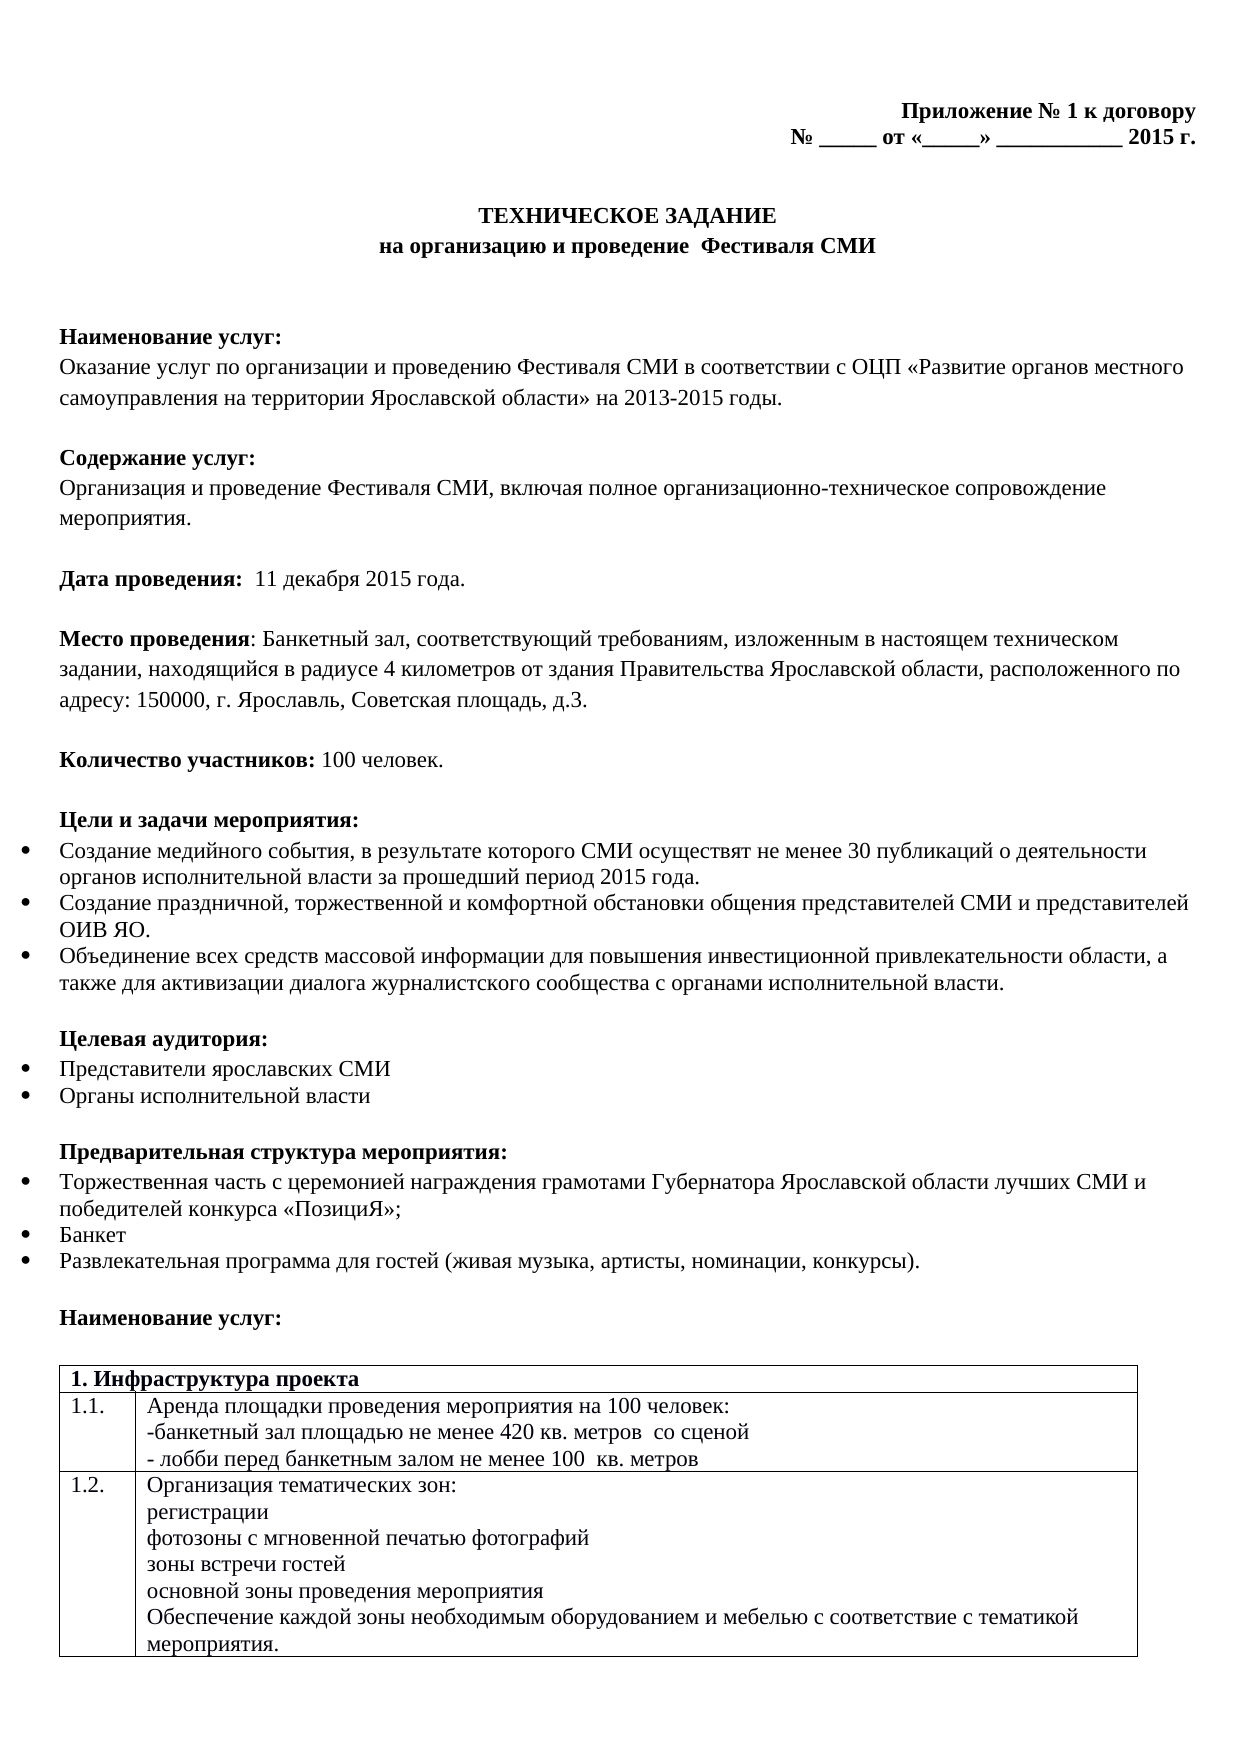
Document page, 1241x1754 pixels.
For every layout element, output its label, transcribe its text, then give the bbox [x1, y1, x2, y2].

table_header 1. Инфраструктура проекта [60, 1366, 1137, 1391]
text ТЕХНИЧЕСКОЕ ЗАДАНИЕ [59, 202, 1196, 229]
list Банкет [22, 1221, 1196, 1247]
list Создание праздничной, торжественной и комфортной обстановки общения представителей СМИ и представителей ОИВ ЯО. [22, 889, 1196, 942]
text Приложение № 1 к договору [59, 97, 1196, 123]
list Органы исполнительной власти [22, 1082, 1196, 1108]
list Объединение всех средств массовой информации для повышения инвестиционной привлекательности области, а также для активизации диалога журналистского сообщества с органами исполнительной власти. [22, 942, 1196, 995]
text Организация и проведение Фестиваля СМИ, включая полное организационно-техническое сопровождение мероприятия. [59, 474, 1196, 531]
text Предварительная структура мероприятия: [59, 1138, 1196, 1164]
text Содержание услуг: [59, 444, 1196, 470]
text Наименование услуг: [59, 323, 1196, 349]
text Наименование услуг: [59, 1304, 1196, 1330]
list Представители ярославских СМИ [22, 1055, 1196, 1082]
table_cell 1.1. [60, 1393, 135, 1471]
table_cell 1.2. [60, 1472, 135, 1656]
list Создание медийного события, в результате которого СМИ осуществят не менее 30 публикаций о деятельности органов исполнительной власти за прошедший период 2015 года. [22, 837, 1196, 889]
text Место проведения: Банкетный зал, соответствующий требованиям, изложенным в настоящем техническом задании, находящийся в радиусе 4 километров от здания Правительства Ярославской области, расположенного по адресу: 150000, г. Ярославль, Советская площадь, д.3. [59, 625, 1196, 712]
list Торжественная часть с церемонией награждения грамотами Губернатора Ярославской области лучших СМИ и победителей конкурса «ПозициЯ»; [22, 1168, 1196, 1221]
text Оказание услуг по организации и проведению Фестиваля СМИ в соответствии с ОЦП «Развитие органов местного самоуправления на территории Ярославской области» на 2013-2015 годы. [59, 353, 1196, 410]
list Развлекательная программа для гостей (живая музыка, артисты, номинации, конкурсы). [22, 1247, 1196, 1274]
table_cell Организация тематических зон: регистрации фотозоны с мгновенной печатью фотографий зоны встречи гостей основной зоны проведения мероприятия Обеспечение каждой зоны необходимым оборудованием и мебелью с соответствие с тематикой мероприятия. [136, 1472, 1137, 1656]
text Количество участников: 100 человек. [59, 746, 1196, 772]
text № _____ от «_____» ___________ 2015 г. [59, 123, 1196, 150]
text Цели и задачи мероприятия: [59, 807, 1196, 833]
text на организацию и проведение Фестиваля СМИ [59, 233, 1196, 259]
text Целевая аудитория: [59, 1025, 1196, 1051]
text Дата проведения: 11 декабря 2015 года. [59, 565, 1196, 591]
table_cell Аренда площадки проведения мероприятия на 100 человек: -банкетный зал площадью не менее 420 кв. метров со сценой - лобби перед банкетным залом не менее 100 кв. метров [136, 1393, 1137, 1471]
